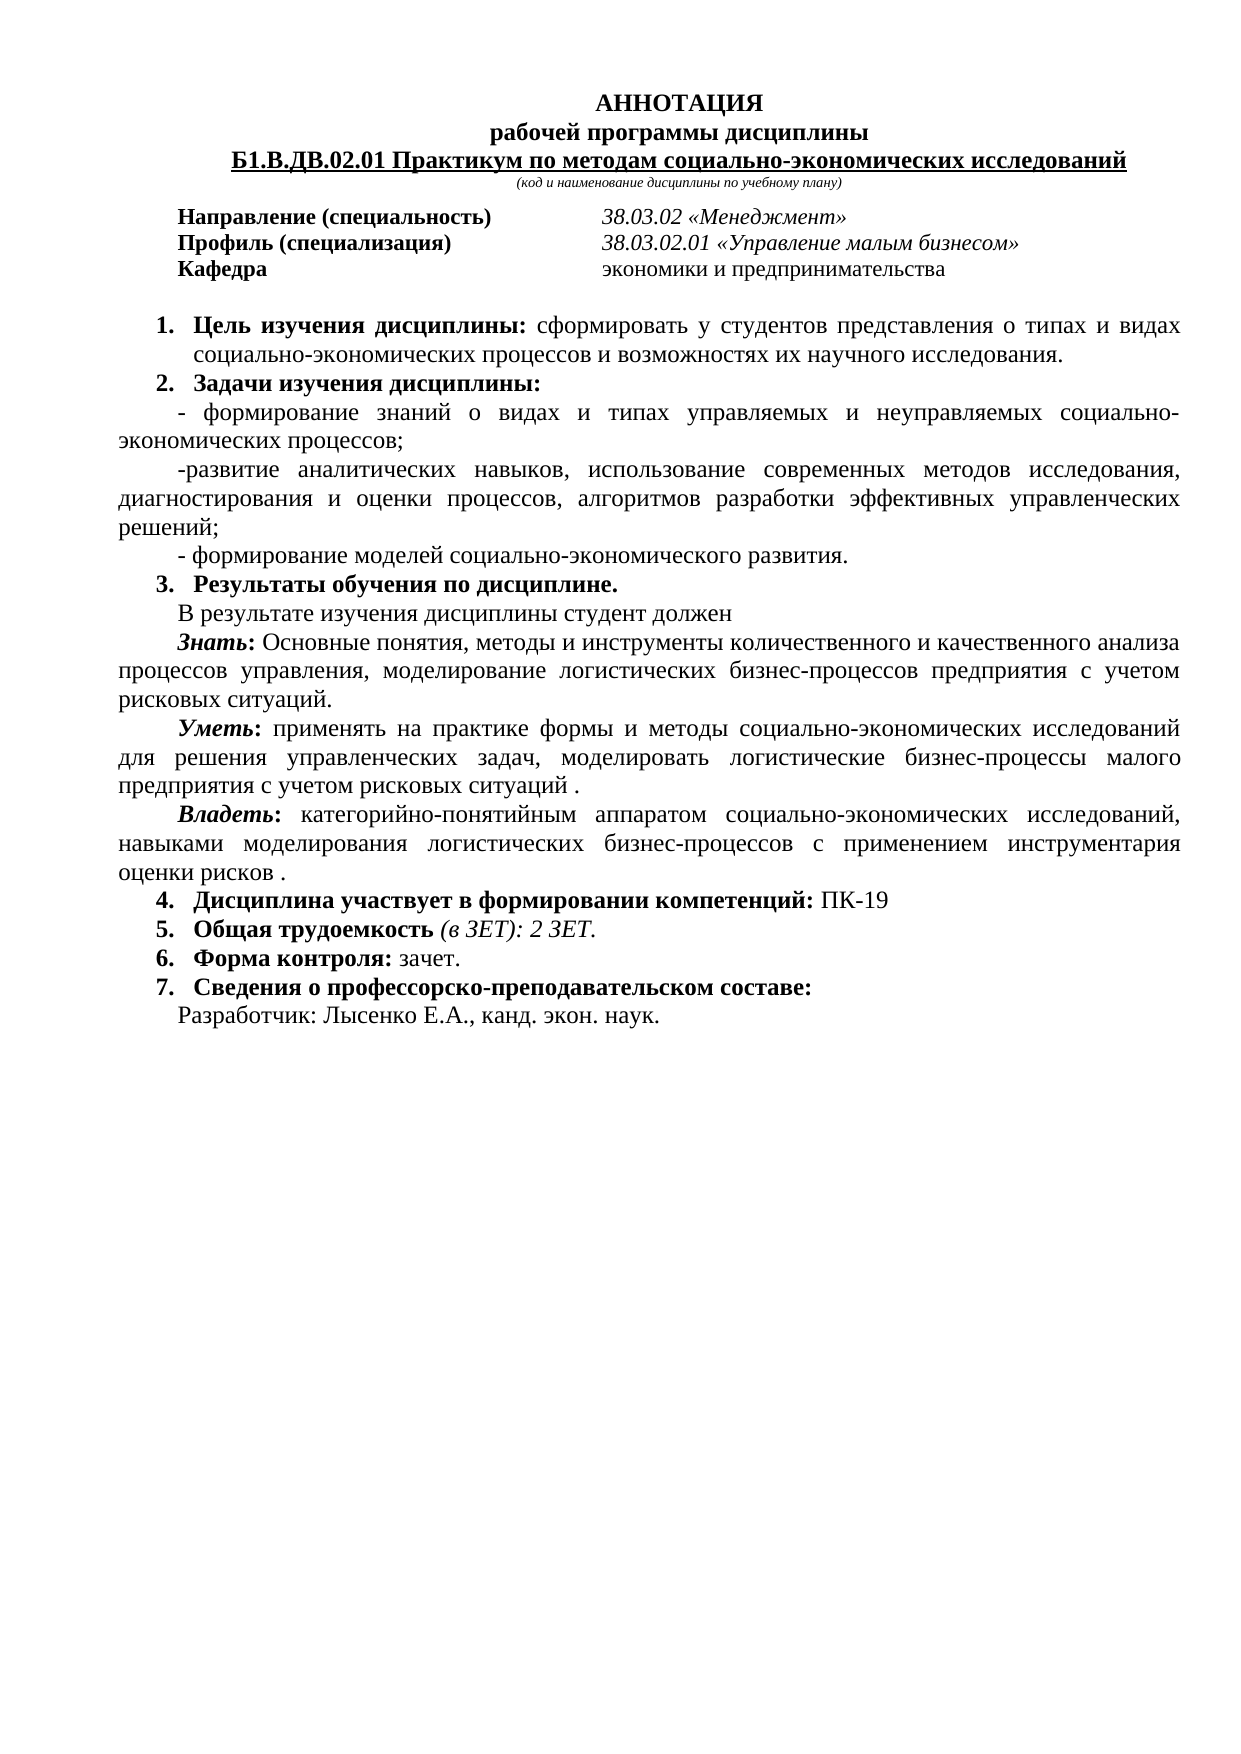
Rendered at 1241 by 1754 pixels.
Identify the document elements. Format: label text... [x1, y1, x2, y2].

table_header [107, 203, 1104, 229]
text (код и наименование дисциплины по учебному плану) [118, 174, 1181, 203]
text АННОТАЦИЯ [118, 88, 1181, 117]
text - формирование моделей социально-экономического развития. [118, 541, 1181, 569]
text Б1.В.ДВ.02.01 Практикум по методам социально-экономических исследований [118, 145, 1181, 174]
list Сведения о профессорско-преподавательском составе: [156, 972, 1181, 1001]
list Цель изучения дисциплины: сформировать у студентов представления о типах и видах социально-экономических процессов и возможностях их научного исследования. [156, 311, 1181, 368]
text Уметь: применять на практике формы и методы социально-экономических исследований для решения управленческих задач, моделировать логистические бизнес-процессы малого предприятия с учетом рисковых ситуаций . [118, 713, 1181, 799]
list Общая трудоемкость (в ЗЕТ): 2 ЗЕТ. [156, 914, 1181, 943]
text Владеть: категорийно-понятийным аппаратом социально-экономических исследований, навыками моделирования логистических бизнес-процессов с применением инструментария оценки рисков . [118, 799, 1181, 886]
text - формирование знаний о видах и типах управляемых и неуправляемых социально-экономических процессов; [118, 397, 1181, 454]
text -развитие аналитических навыков, использование современных методов исследования, диагностирования и оценки процессов, алгоритмов разработки эффективных управленческих решений; [118, 454, 1181, 541]
text В результате изучения дисциплины студент должен [118, 598, 1181, 627]
list Задачи изучения дисциплины: [156, 368, 1181, 397]
text рабочей программы дисциплины [118, 117, 1181, 145]
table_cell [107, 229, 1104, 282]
list Форма контроля: зачет. [156, 943, 1181, 972]
list Результаты обучения по дисциплине. [156, 569, 1181, 598]
text Знать: Основные понятия, методы и инструменты количественного и качественного анализа процессов управления, моделирование логистических бизнес-процессов предприятия с учетом рисковых ситуаций. [118, 627, 1181, 713]
list Дисциплина участвует в формировании компетенций: ПК-19 [156, 886, 1181, 914]
text Разработчик: Лысенко Е.А., канд. экон. наук. [118, 1001, 1181, 1029]
